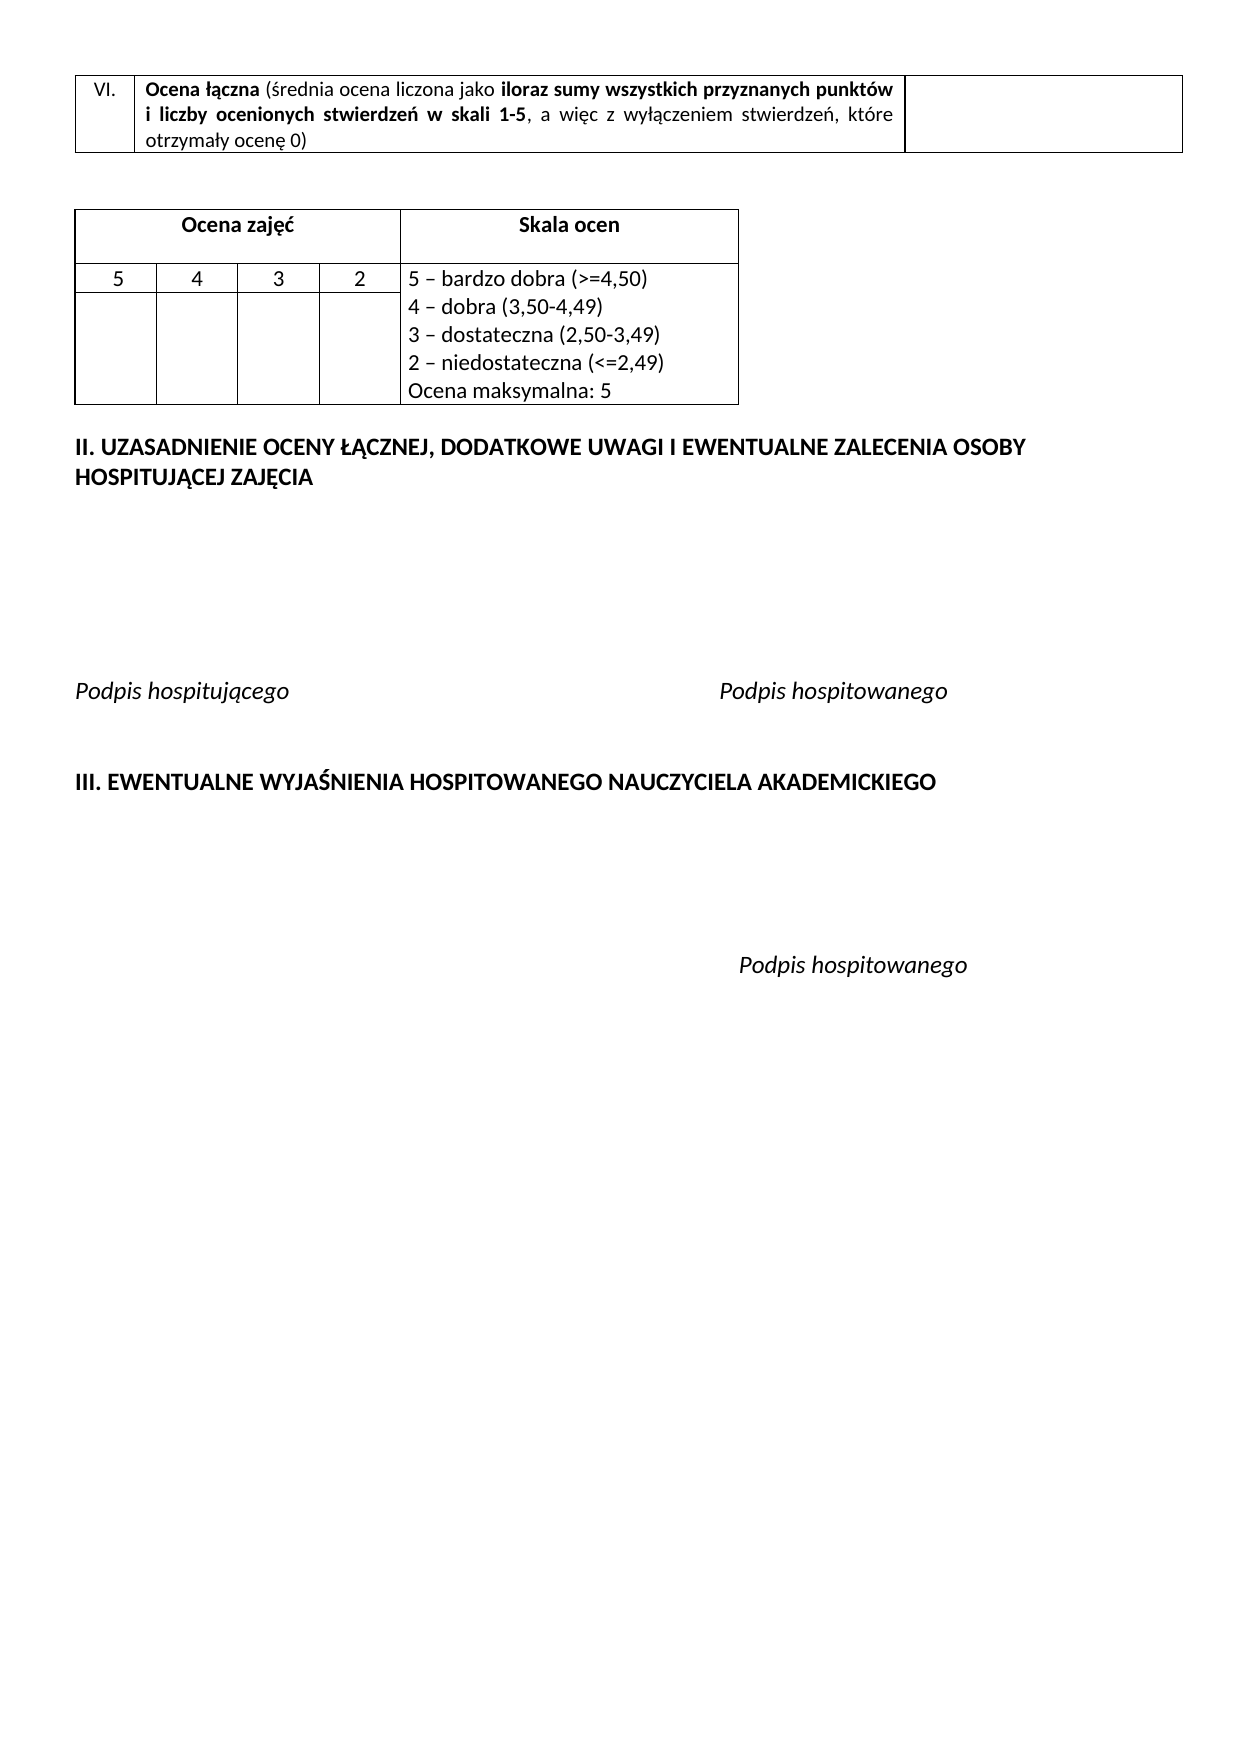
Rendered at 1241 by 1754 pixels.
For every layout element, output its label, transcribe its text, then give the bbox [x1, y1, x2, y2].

text III. EWENTUALNE WYJAŚNIENIA HOSPITOWANEGO NAUCZYCIELA AKADEMICKIEGO [75, 767, 1165, 797]
table_cell [76, 293, 156, 404]
table_cell [157, 293, 237, 404]
table_cell 4 [157, 264, 237, 292]
table_header Ocena zajęć [76, 210, 400, 263]
table_cell [238, 293, 319, 404]
table_cell 5 – bardzo dobra (>=4,50) 4 – dobra (3,50-4,49) 3 – dostateczna (2,50-3,49) 2 – niedostateczna (<=2,49) Ocena maksymalna: 5 [401, 264, 738, 404]
table_cell [906, 76, 1182, 152]
table_cell 2 [320, 264, 400, 292]
table_cell [320, 293, 400, 404]
text Podpis hospitującego Podpis hospitowanego [75, 675, 1165, 706]
text Podpis hospitowanego [739, 950, 1165, 980]
table_cell 3 [238, 264, 319, 292]
table_header Skala ocen [401, 210, 738, 263]
table_cell Ocena łączna (średnia ocena liczona jako iloraz sumy wszystkich przyznanych punktów i liczby ocenionych stwierdzeń w skali 1-5, a więc z wyłączeniem stwierdzeń, które otrzymały ocenę 0) [135, 76, 904, 152]
table_cell VI. [76, 76, 134, 152]
table_cell 5 [76, 264, 156, 292]
text II. UZASADNIENIE OCENY ŁĄCZNEJ, DODATKOWE UWAGI I EWENTUALNE ZALECENIA OSOBY HOSPITUJĄCEJ ZAJĘCIA [75, 431, 1165, 492]
